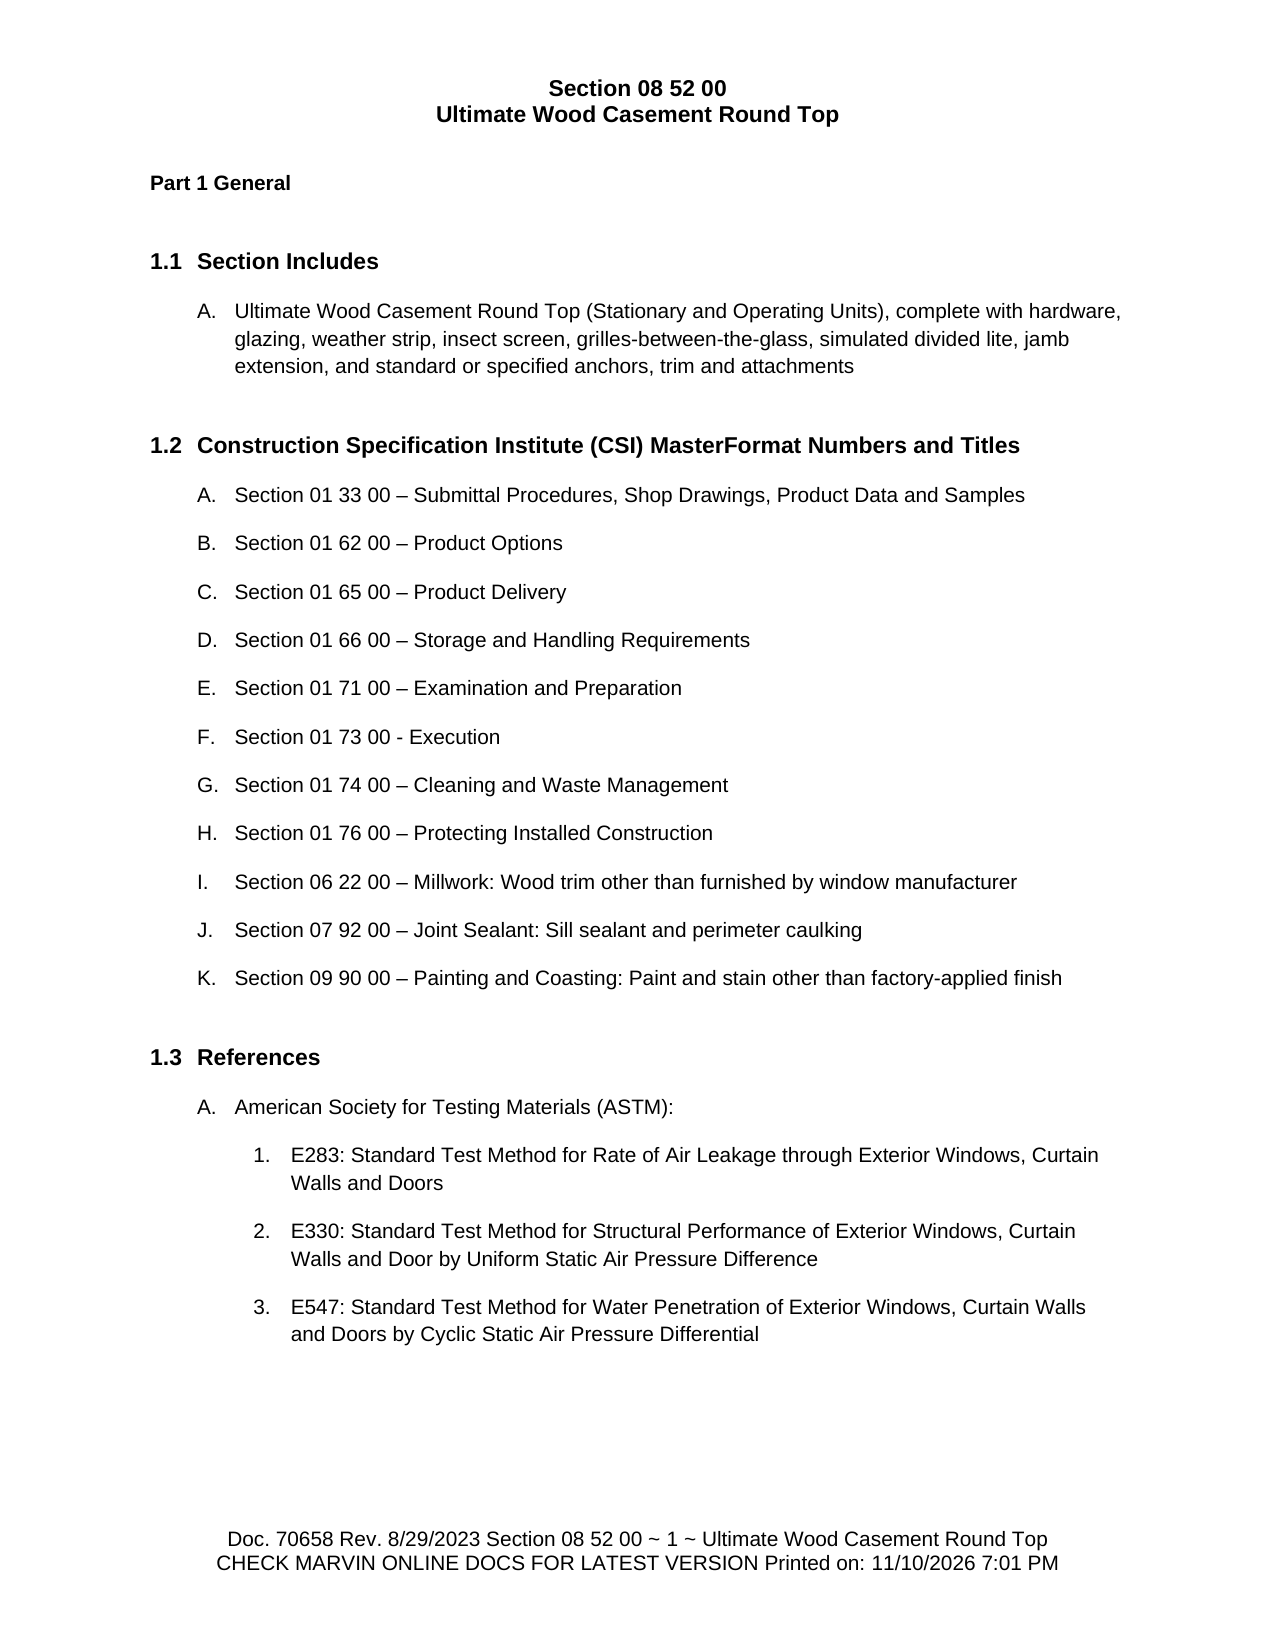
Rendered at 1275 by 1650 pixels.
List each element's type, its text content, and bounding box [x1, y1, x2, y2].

subtitle E547: Standard Test Method for Water Penetration of Exterior Windows, Curtain Walls and Doors by Cyclic Static Air Pressure Differential [253, 1295, 1125, 1346]
subtitle Section 01 71 00 – Examination and Preparation [197, 676, 1125, 700]
subtitle Section 06 22 00 – Millwork: Wood trim other than furnished by window manufacturer [197, 869, 1125, 893]
subtitle E283: Standard Test Method for Rate of Air Leakage through Exterior Windows, Curtain Walls and Doors [253, 1143, 1125, 1194]
subtitle Section 07 92 00 – Joint Sealant: Sill sealant and perimeter caulking [197, 918, 1125, 942]
subtitle Section 01 73 00 - Execution [197, 724, 1125, 748]
subtitle E330: Standard Test Method for Structural Performance of Exterior Windows, Curtain Walls and Door by Uniform Static Air Pressure Difference [253, 1219, 1125, 1270]
subtitle Section 01 65 00 – Product Delivery [197, 579, 1125, 603]
subtitle Part 1 General [150, 171, 1125, 195]
subtitle Section 09 90 00 – Painting and Coasting: Paint and stain other than factory-applied finish [197, 966, 1125, 990]
subtitle Section 01 76 00 – Protecting Installed Construction [197, 821, 1125, 845]
subtitle Section Includes [150, 248, 1125, 275]
subtitle American Society for Testing Materials (ASTM): [197, 1095, 1125, 1119]
subtitle Section 01 33 00 – Submittal Procedures, Shop Drawings, Product Data and Samples [197, 483, 1125, 507]
subtitle Ultimate Wood Casement Round Top (Stationary and Operating Units), complete with hardware, glazing, weather strip, insect screen, grilles-between-the-glass, simulated divided lite, jamb extension, and standard or specified anchors, trim and attachments [197, 299, 1125, 378]
subtitle Section 01 62 00 – Product Options [197, 531, 1125, 555]
subtitle Section 01 66 00 – Storage and Handling Requirements [197, 628, 1125, 652]
subtitle Section 01 74 00 – Cleaning and Waste Management [197, 773, 1125, 797]
subtitle References [150, 1044, 1125, 1070]
subtitle Construction Specification Institute (CSI) MasterFormat Numbers and Titles [150, 432, 1125, 458]
